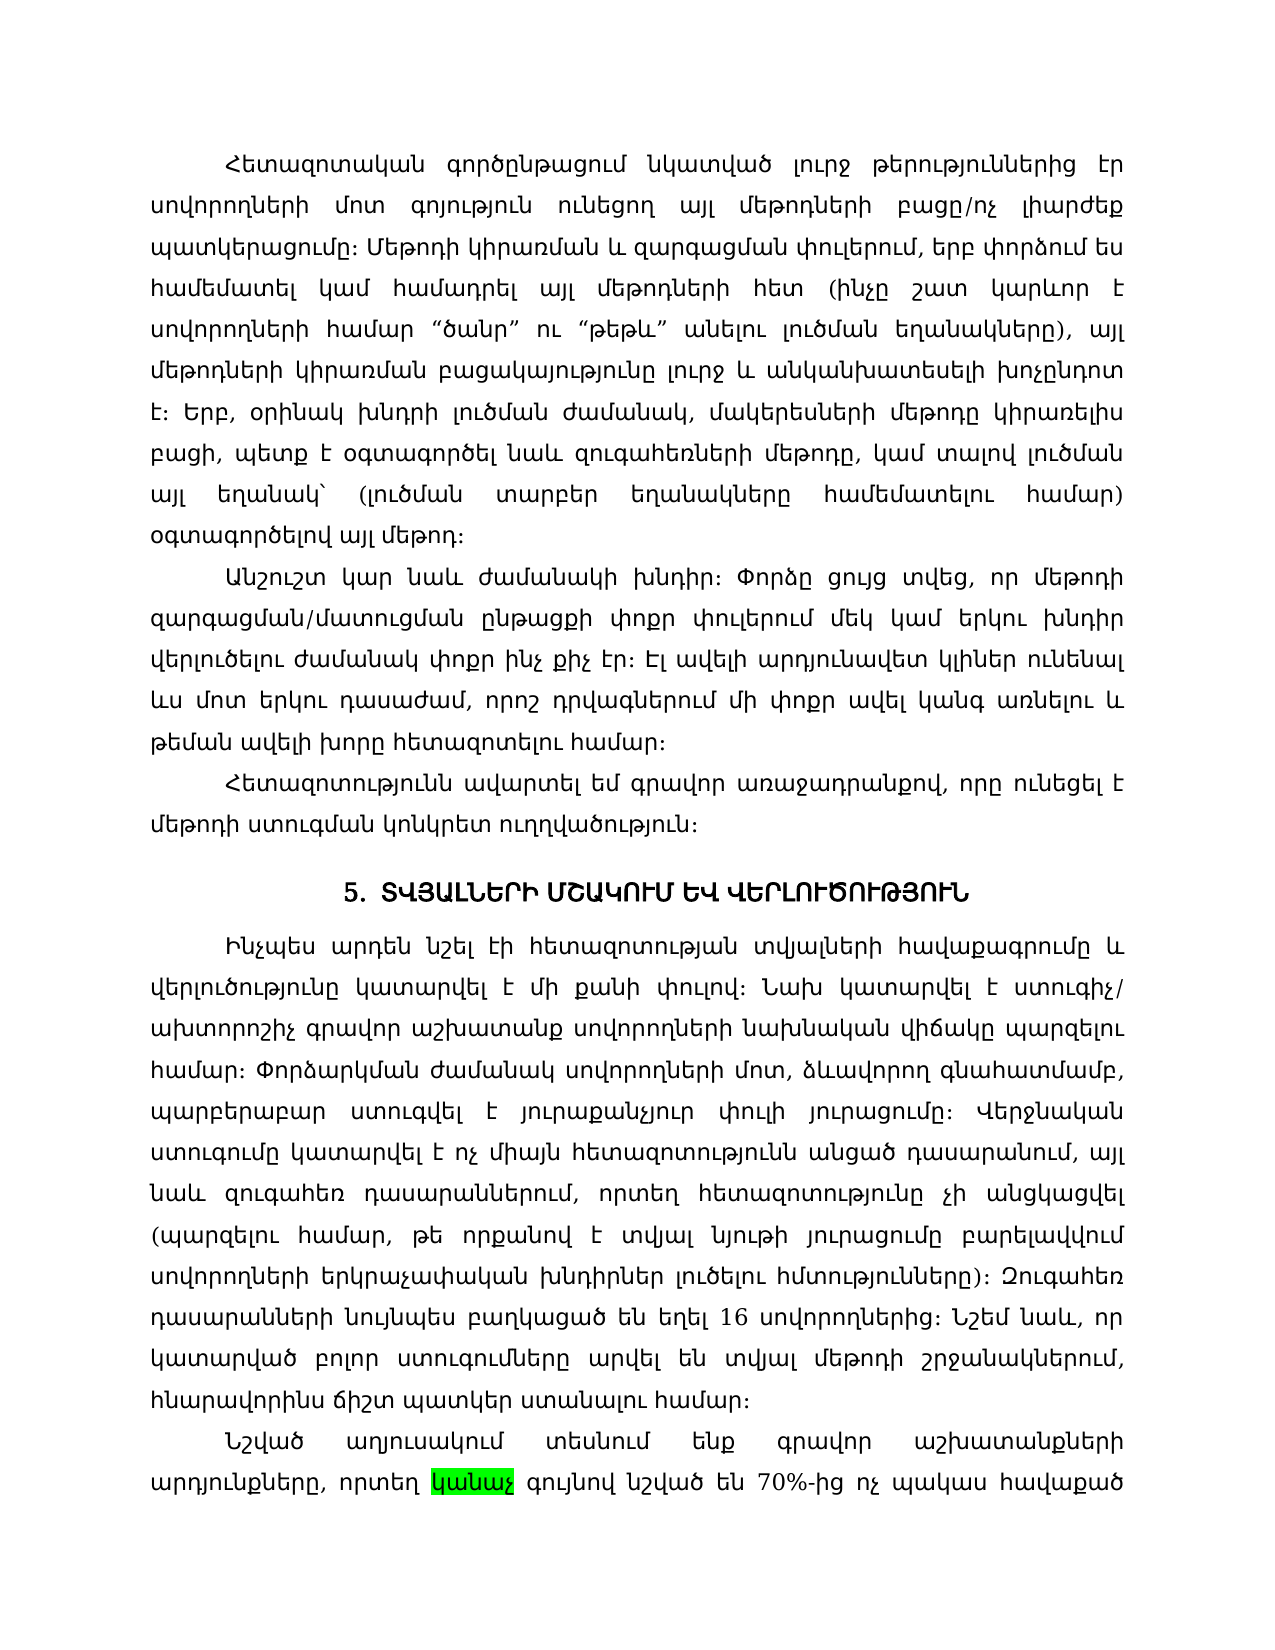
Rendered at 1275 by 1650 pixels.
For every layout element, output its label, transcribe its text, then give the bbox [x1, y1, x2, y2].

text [150, 1427, 1125, 1495]
text Անշուշտ կար նաև ժամանակի խնդիր: Փորձը ցույց տվեց, որ մեթոդի զարգացման/մատուցման ընթացքի փոքր փուլերում մեկ կամ երկու խնդիր վերլուծելու ժամանակ փոքր ինչ քիչ էր: Էլ ավելի արդյունավետ կլիներ ունենալ ևս մոտ երկու դասաժամ, որոշ դրվագներում մի փոքր ավել կանգ առնելու և թեման ավելի խորը հետազոտելու համար: [150, 562, 1125, 755]
text Ինչպես արդեն նշել էի հետազոտության տվյալների հավաքագրումը և վերլուծությունը կատարվել է մի քանի փուլով: Նախ կատարվել է ստուգիչ/ ախտորոշիչ գրավոր աշխատանք սովորողների նախնական վիճակը պարզելու համար: Փորձարկման ժամանակ սովորողների մոտ, ձևավորող գնահատմամբ, պարբերաբար ստուգվել է յուրաքանչյուր փուլի յուրացումը: Վերջնական ստուգումը կատարվել է ոչ միայն հետազոտությունն անցած դասարանում, այլ նաև զուգահեռ դասարաններում, որտեղ հետազոտությունը չի անցկացվել (պարզելու համար, թե որքանով է տվյալ նյութի յուրացումը բարելավվում սովորողների երկրաչափական խնդիրներ լուծելու հմտությունները): Զուգահեռ դասարանների նույնպես բաղկացած են եղել 16 սովորողներից: Նշեմ նաև, որ կատարված բոլոր ստուգումները արվել են տվյալ մեթոդի շրջանակներում, հնարավորինս ճիշտ պատկեր ստանալու համար: [150, 932, 1125, 1413]
list ՏՎՅԱԼՆԵՐԻ ՄՇԱԿՈՒՄ ԵՎ ՎԵՐԼՈՒԾՈՒԹՅՈՒՆ [187, 876, 1125, 906]
text Հետազոտական գործընթացում նկատված լուրջ թերություններից էր սովորողների մոտ գոյություն ունեցող այլ մեթոդների բացը/ոչ լիարժեք պատկերացումը: Մեթոդի կիրառման և զարգացման փուլերում, երբ փորձում ես համեմատել կամ համադրել այլ մեթոդների հետ (ինչը շատ կարևոր է սովորողների համար “ծանր” ու “թեթև” անելու լուծման եղանակները), այլ մեթոդների կիրառման բացակայությունը լուրջ և անկանխատեսելի խոչընդոտ է: Երբ, օրինակ խնդրի լուծման ժամանակ, մակերեսների մեթոդը կիրառելիս բացի, պետք է օգտագործել նաև զուգահեռների մեթոդը, կամ տալով լուծման այլ եղանակ՝ (լուծման տարբեր եղանակները համեմատելու համար) օգտագործելով այլ մեթոդ: [150, 150, 1125, 549]
text Հետազոտությունն ավարտել եմ գրավոր առաջադրանքով, որը ունեցել է մեթոդի ստուգման կոնկրետ ուղղվածություն: [150, 769, 1125, 837]
